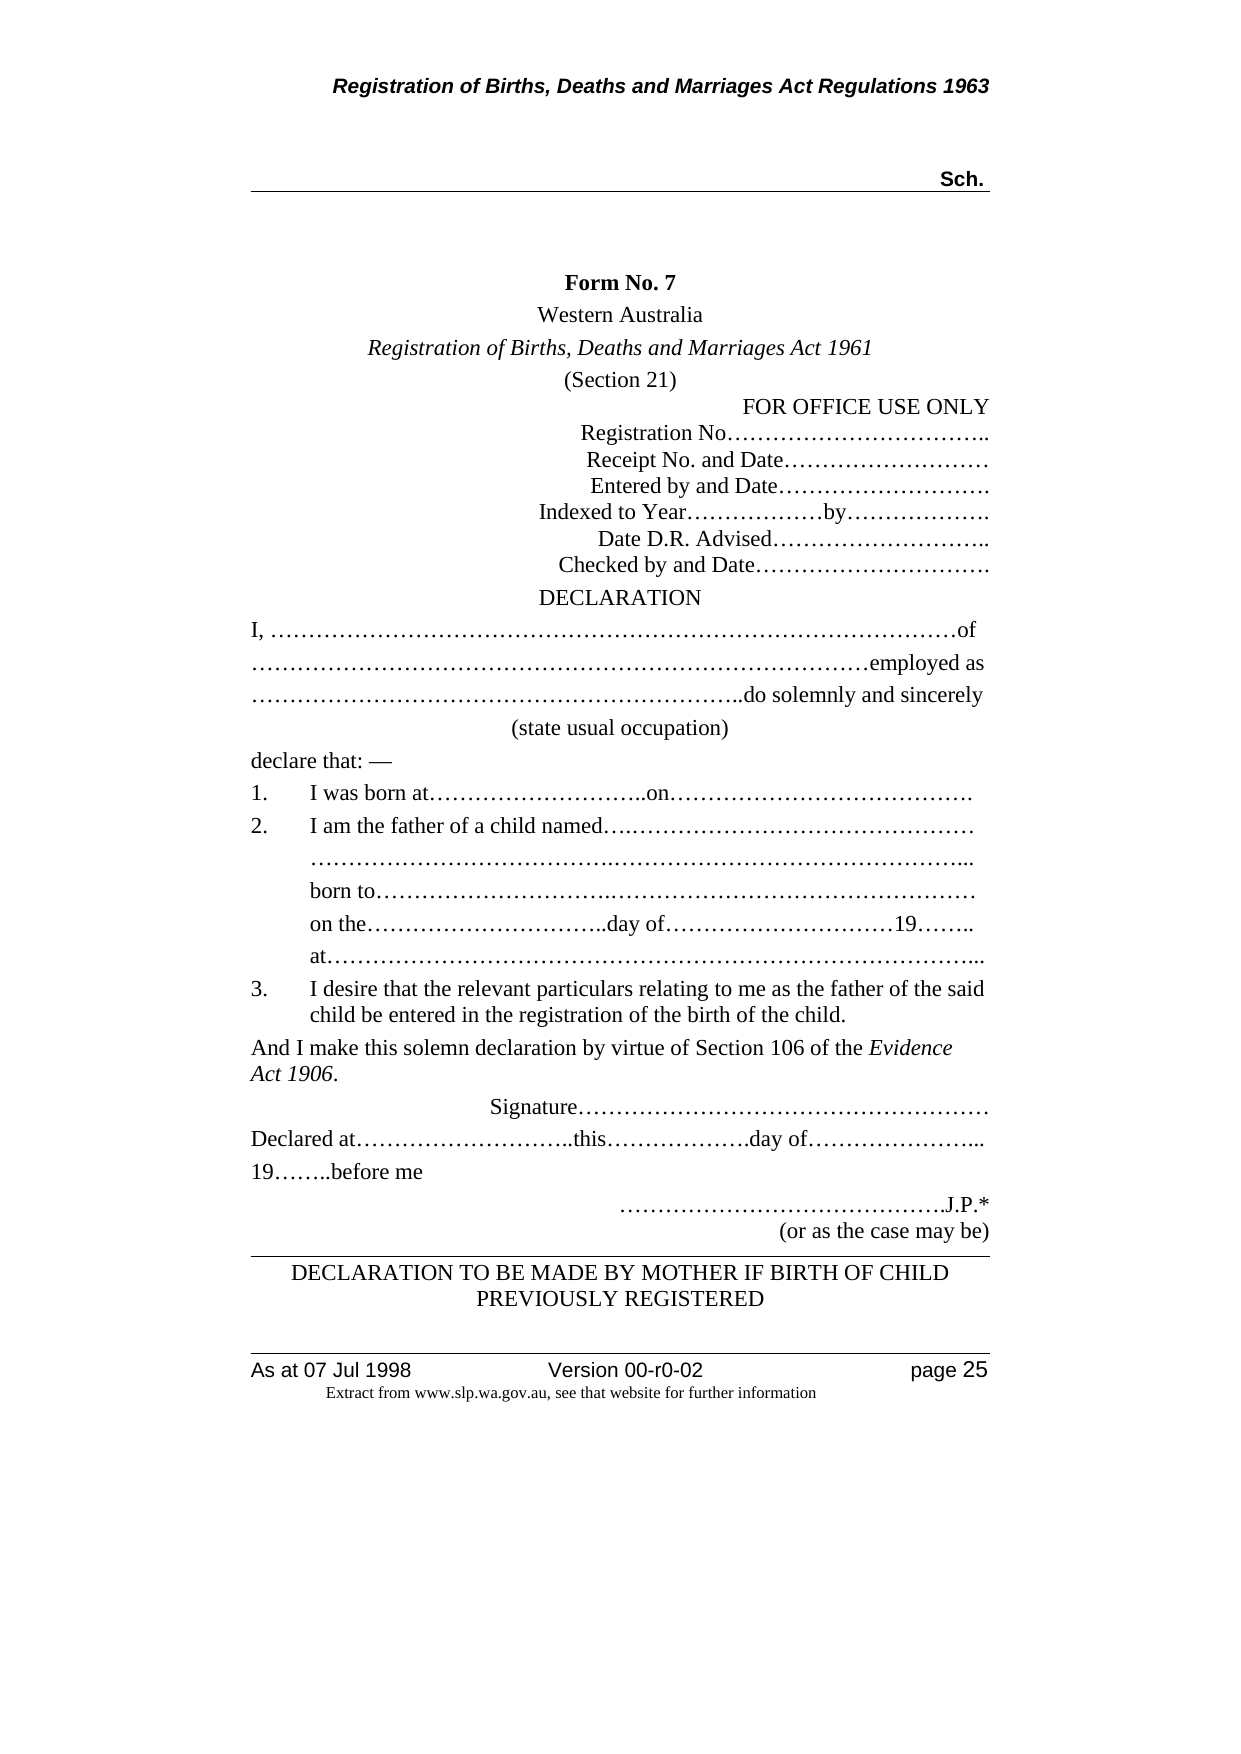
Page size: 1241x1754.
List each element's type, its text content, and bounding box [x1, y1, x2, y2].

text Western Australia [251, 301, 990, 328]
text 3. I desire that the relevant particulars relating to me as the father of the said child be entered in the registration of the birth of the child. [251, 975, 990, 1028]
text …………………………………….J.P.* [251, 1191, 990, 1217]
text (state usual occupation) [251, 714, 990, 740]
text Form No. 7 [251, 269, 990, 295]
text Receipt No. and Date……………………… [251, 446, 990, 472]
text Indexed to Year………………by………………. [251, 498, 990, 525]
text ………………………………………………………..do solemnly and sincerely [251, 681, 990, 708]
text declare that: — [251, 747, 990, 773]
text ………………………………….………………………………………... [251, 844, 990, 871]
text DECLARATION TO BE MADE BY MOTHER IF BIRTH OF CHILD PREVIOUSLY REGISTERED [251, 1257, 990, 1312]
text (Section 21) [251, 367, 990, 393]
text (or as the case may be) [251, 1217, 990, 1243]
text Registration No…………………………….. [251, 419, 990, 446]
text 1. I was born at………………………..on…………………………………. [251, 779, 990, 806]
text 19……..before me [251, 1158, 990, 1184]
text at…………………………………………………………………………... [251, 942, 990, 969]
text I, ………………………………………………………………………………of [251, 616, 990, 643]
text Checked by and Date…………………………. [251, 551, 990, 577]
text on the…………………………..day of…………………………19…….. [251, 910, 990, 936]
text Signature……………………………………………… [251, 1093, 990, 1119]
text Declared at………………………..this……………….day of…………………... [251, 1125, 990, 1152]
text DECLARATION [251, 584, 990, 610]
text FOR OFFICE USE ONLY [251, 393, 990, 419]
text 2. I am the father of a child named….……………………………………… [251, 812, 990, 838]
text born to………………………….………………………………………… [251, 877, 990, 903]
text Registration of Births, Deaths and Marriages Act 1961 [251, 334, 990, 360]
text Date D.R. Advised……………………….. [251, 525, 990, 551]
text ………………………………………………………………………employed as [251, 649, 990, 675]
text And I make this solemn declaration by virtue of Section 106 of the Evidence Act 1906. [251, 1034, 990, 1087]
text Entered by and Date………………………. [251, 472, 990, 498]
